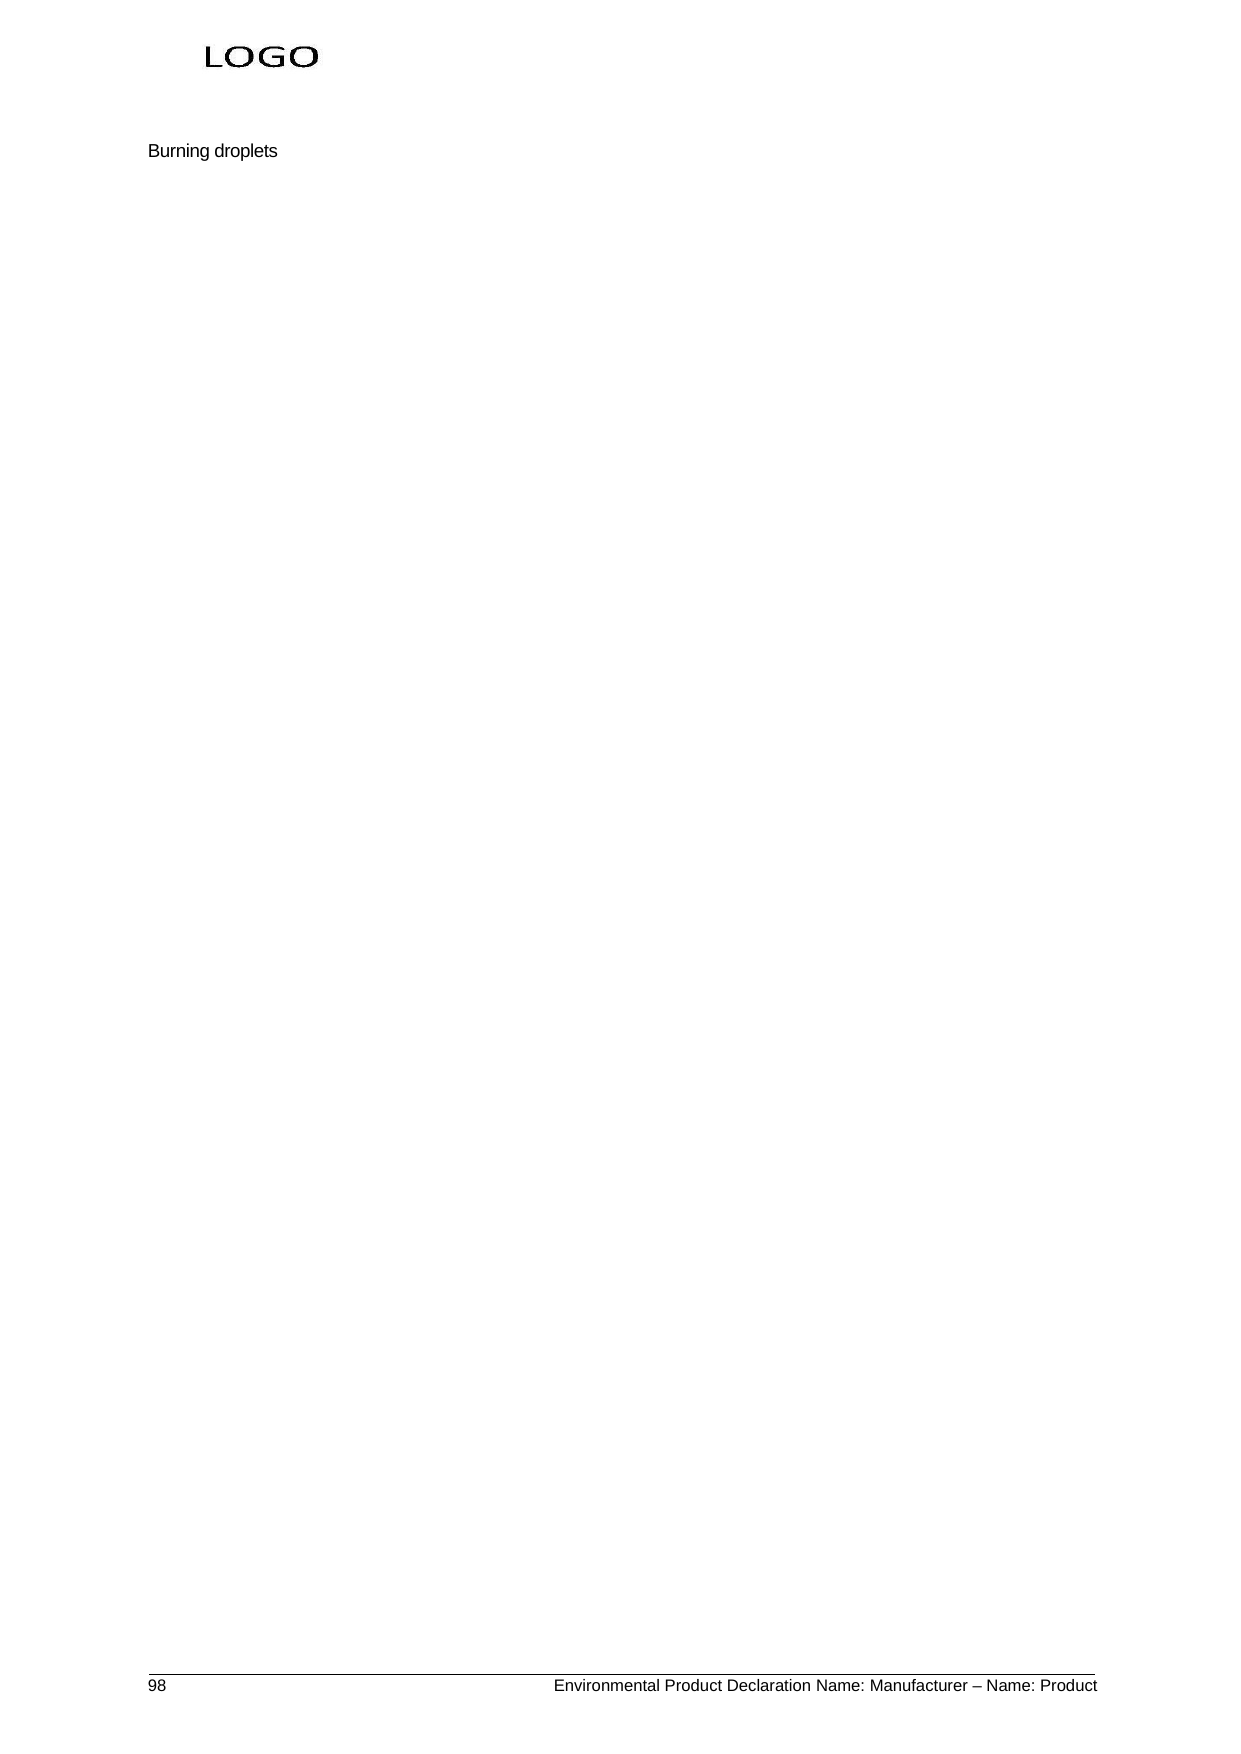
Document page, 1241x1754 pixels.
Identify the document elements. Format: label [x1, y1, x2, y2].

picture [148, 13, 624, 102]
